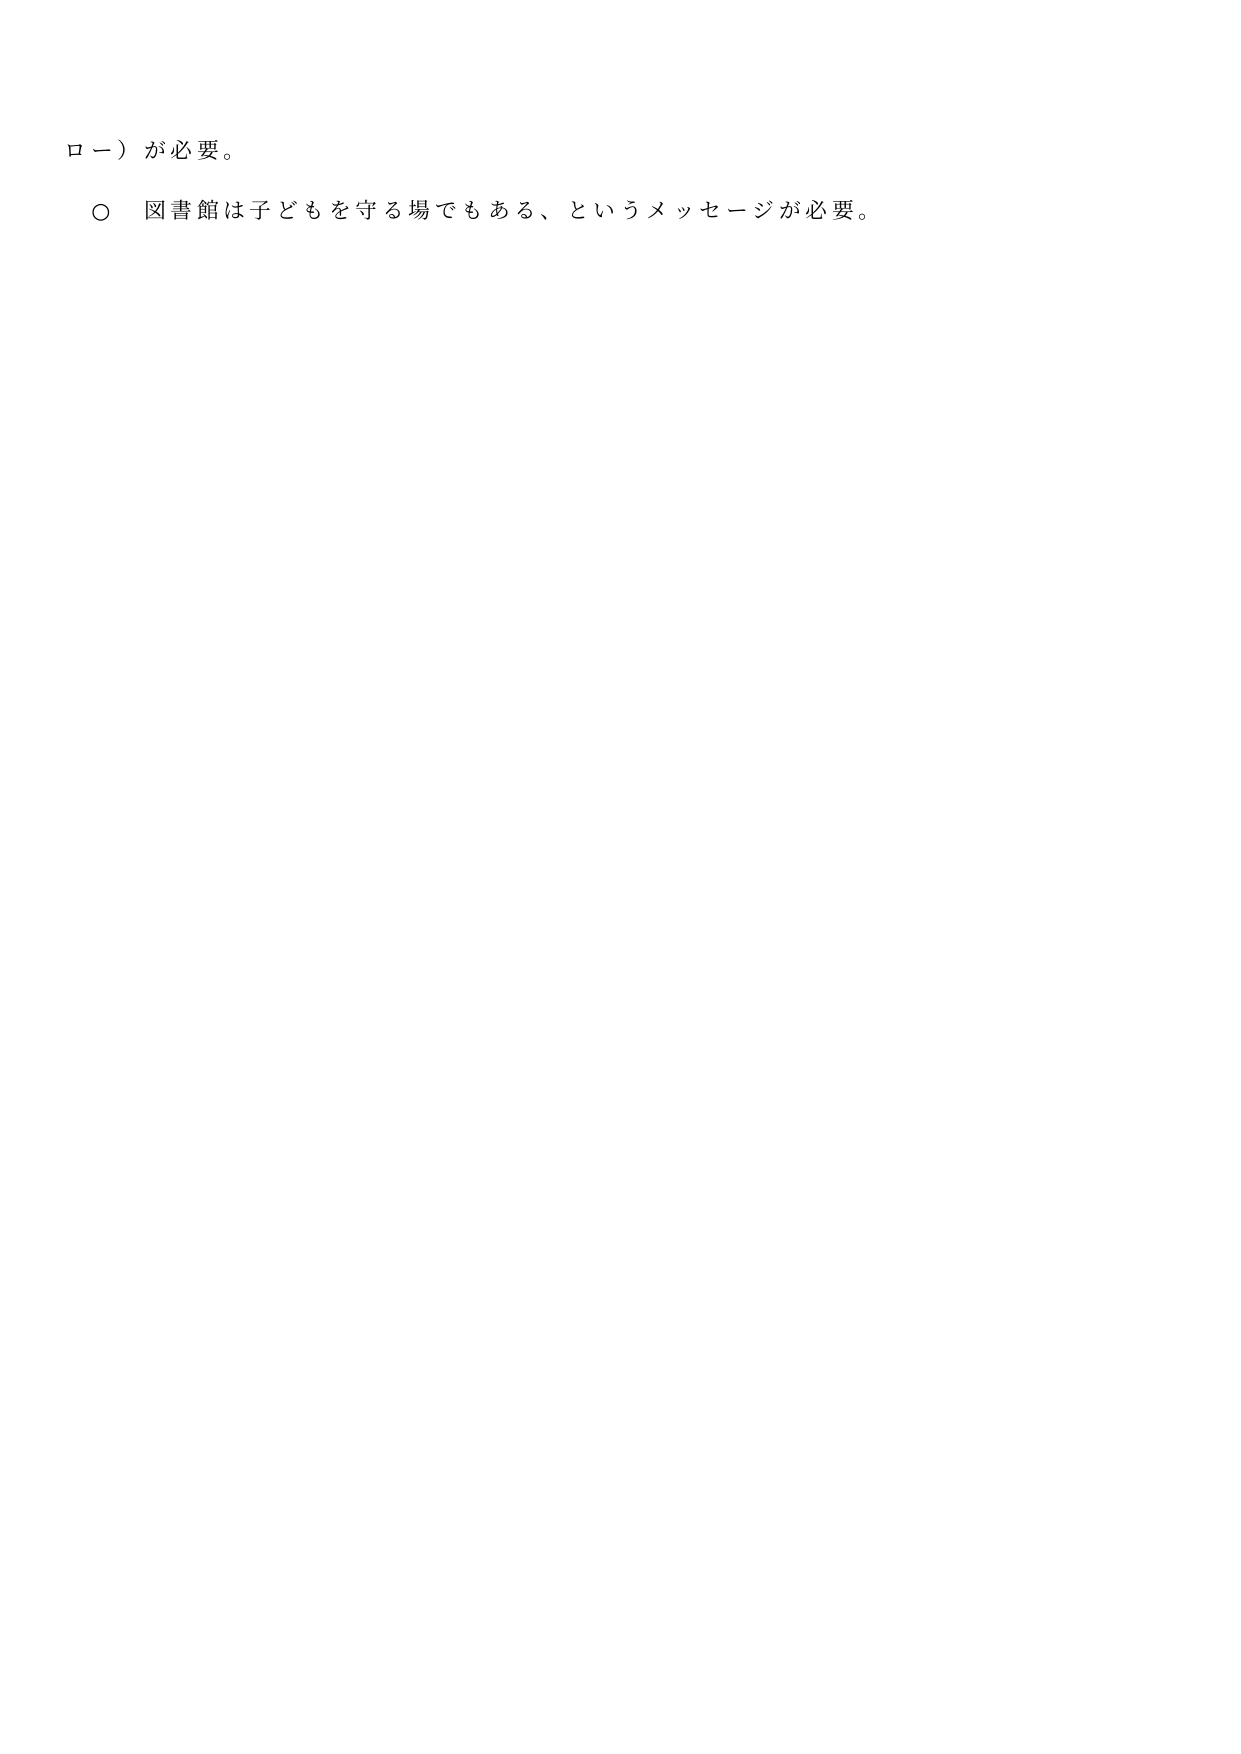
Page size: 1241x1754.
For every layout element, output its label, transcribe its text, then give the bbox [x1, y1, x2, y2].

text ○ 図書館は子どもを守る場でもある、というメッセージが必要。 [64, 179, 1176, 239]
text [64, 118, 1176, 179]
